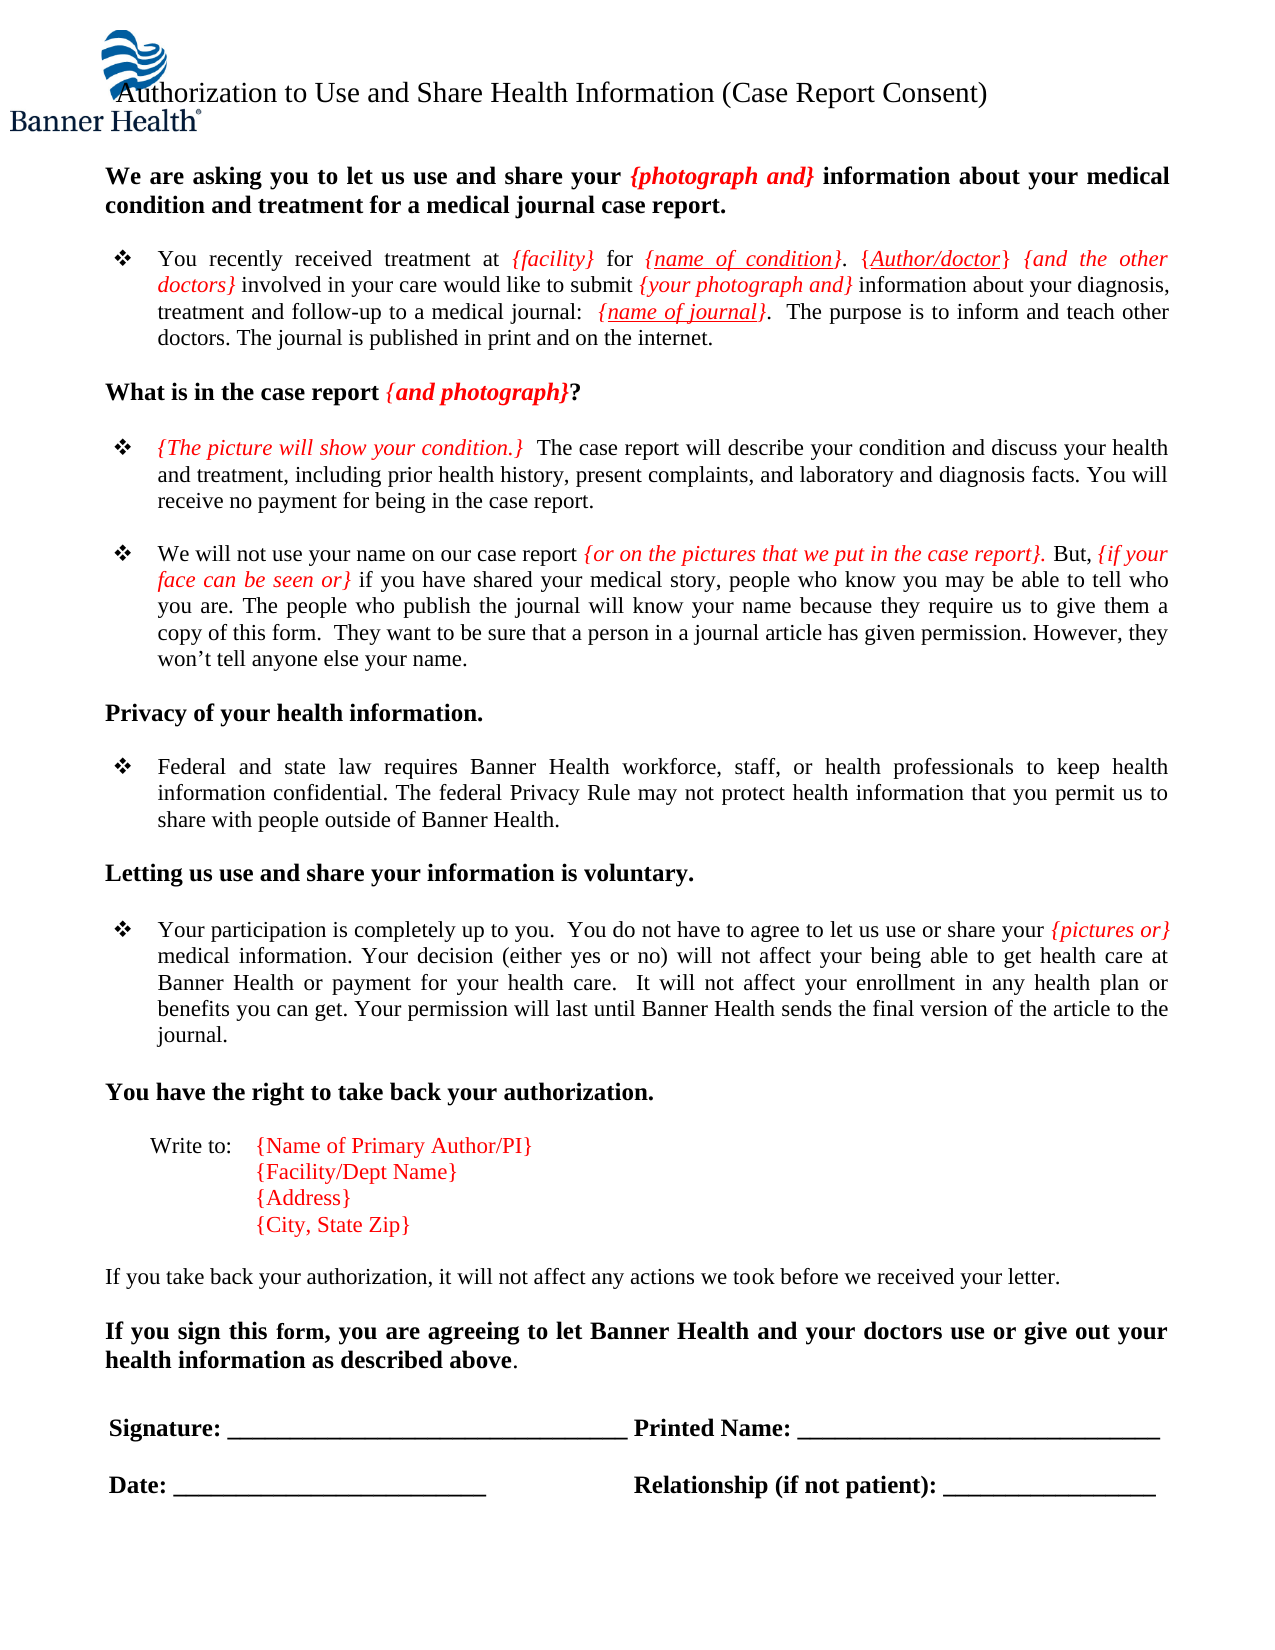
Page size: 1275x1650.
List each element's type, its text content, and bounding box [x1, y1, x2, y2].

list We will not use your name on our case report {or on the pictures that we put in the case report}. But, {if your face can be seen or} if you have shared your medical story, people who know you may be able to tell who you are. The people who publish the journal will know your name because they require us to give them a copy of this form. They want to be sure that a person in a journal article has given permission. However, they won’t tell anyone else your name. [112, 540, 1170, 672]
text We are asking you to let us use and share your {photograph and} information about your medical condition and treatment for a medical journal case report. [105, 161, 1170, 219]
list Federal and state law requires Banner Health workforce, staff, or health professionals to keep health information confidential. The federal Privacy Rule may not protect health information that you permit us to share with people outside of Banner Health. [112, 753, 1170, 832]
text {City, State Zip} [225, 1211, 1170, 1237]
list Your participation is completely up to you. You do not have to agree to let us use or share your {pictures or} medical information. Your decision (either yes or no) will not affect your being able to get health care at Banner Health or payment for your health care. It will not affect your enrollment in any health plan or benefits you can get. Your permission will last until Banner Health sends the final version of the article to the journal. [112, 916, 1170, 1048]
text Write to: {Name of Primary Author/PI} [150, 1132, 1170, 1158]
text What is in the case report {and photograph}? [105, 377, 1170, 406]
text {Address} [195, 1184, 1170, 1211]
text You have the right to take back your authorization. [105, 1077, 1095, 1105]
text If you sign this form, you are agreeing to let Banner Health and your doctors use or give out your health information as described above. [105, 1316, 1170, 1374]
picture [10, 30, 211, 147]
list {The picture will show your condition.} The case report will describe your condition and discuss your health and treatment, including prior health history, present complaints, and laboratory and diagnosis facts. You will receive no payment for being in the case report. [112, 434, 1170, 513]
text If you take back your authorization, it will not affect any actions we took before we received your letter. [105, 1263, 1170, 1290]
list You recently received treatment at {facility} for {name of condition}. {Author/doctor} {and the other doctors} involved in your care would like to submit {your photograph and} information about your diagnosis, treatment and follow-up to a medical journal: {name of journal}. The purpose is to inform and teach other doctors. The journal is published in print and on the internet. [112, 245, 1170, 351]
text Privacy of your health information. [105, 698, 1170, 727]
text Letting us use and share your information is voluntary. [105, 858, 1170, 887]
text {Facility/Dept Name} [225, 1158, 1170, 1184]
